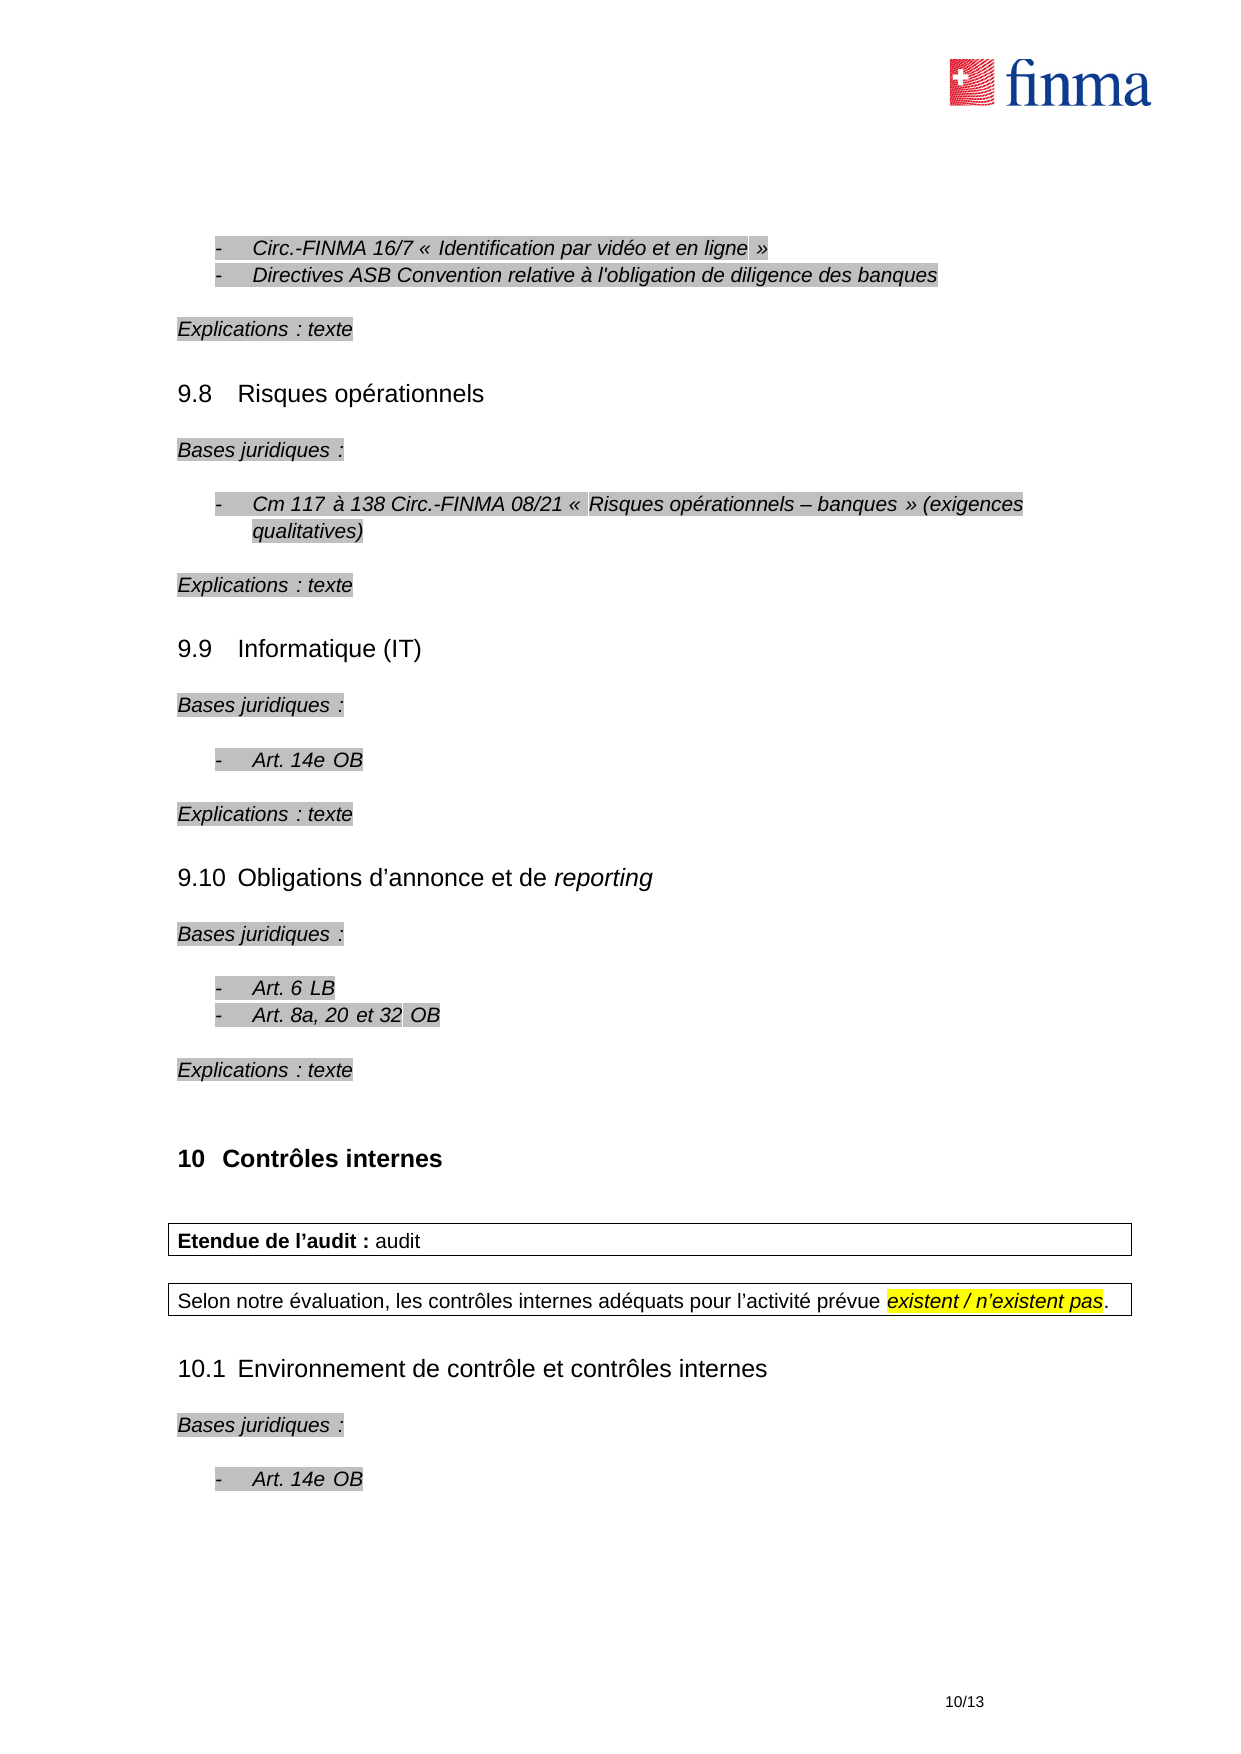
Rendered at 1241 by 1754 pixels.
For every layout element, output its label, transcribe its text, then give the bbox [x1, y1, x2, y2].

text Explications : texte [177, 798, 1122, 826]
text Selon notre évaluation, les contrôles internes adéquats pour l’activité prévue existent / n’existent pas. [169, 1284, 1131, 1315]
list Art. 8a, 20 et 32 OB [215, 1000, 1122, 1027]
subtitle Informatique (IT) [177, 634, 1019, 663]
text Bases juridiques : [177, 690, 1122, 717]
picture [949, 59, 1152, 106]
text Bases juridiques : [177, 919, 1122, 946]
list Art. 14e OB [215, 1464, 1122, 1491]
text Explications : texte [177, 570, 1122, 597]
text Explications : texte [177, 314, 1122, 341]
subtitle Obligations d’annonce et de reporting [177, 863, 1019, 892]
text Bases juridiques : [177, 1410, 1122, 1437]
list Art. 6 LB [215, 973, 1122, 1000]
list Circ.-FINMA 16/7 « Identification par vidéo et en ligne » [215, 233, 1122, 260]
text Explications : texte [177, 1054, 1122, 1081]
text Etendue de l’audit : audit [169, 1224, 1131, 1255]
subtitle Environnement de contrôle et contrôles internes [177, 1354, 1019, 1383]
text Bases juridiques : [177, 434, 1122, 461]
list Cm 117 à 138 Circ.-FINMA 08/21 « Risques opérationnels – banques » (exigences qualitatives) [215, 488, 1122, 543]
subtitle Contrôles internes [177, 1144, 1122, 1173]
list Directives ASB Convention relative à l'obligation de diligence des banques [215, 260, 1122, 287]
subtitle Risques opérationnels [177, 378, 1019, 407]
list Art. 14e OB [215, 744, 1122, 771]
